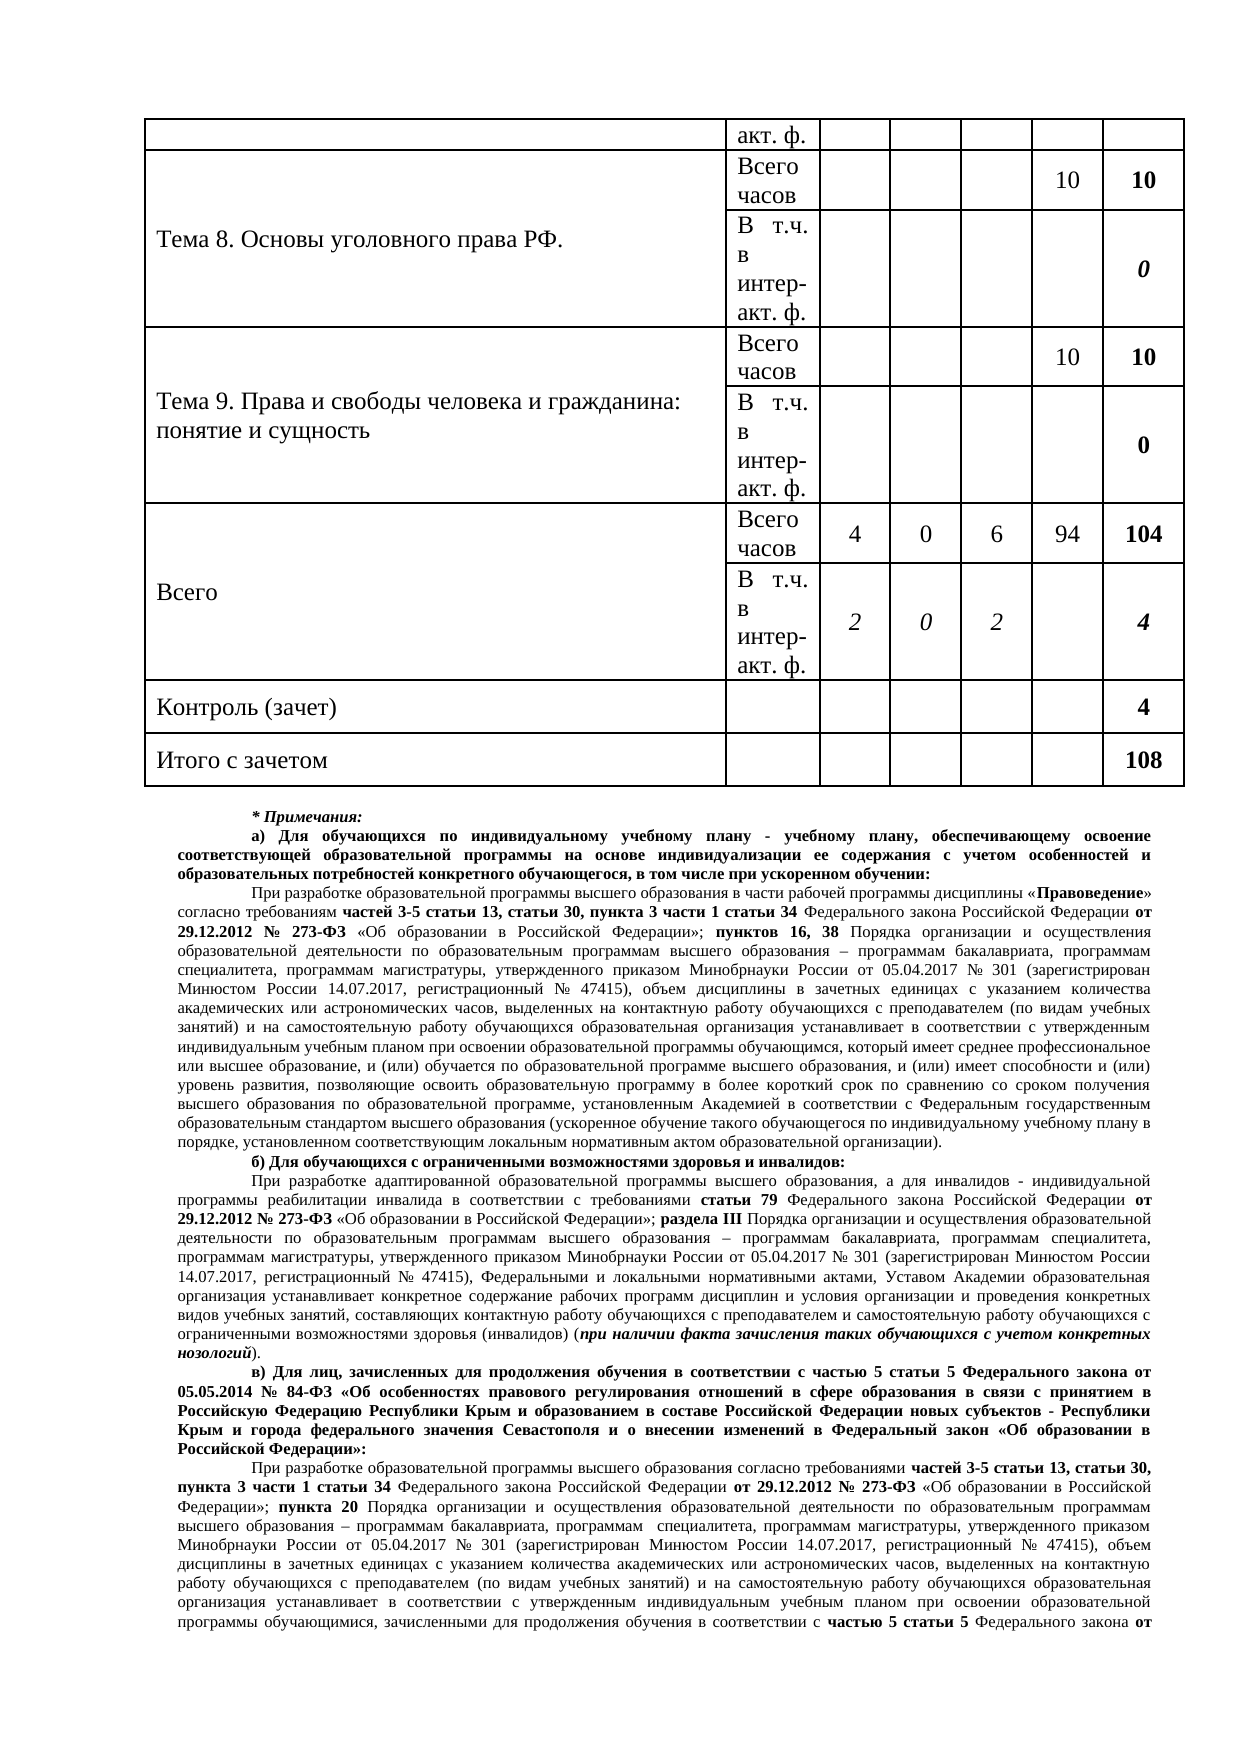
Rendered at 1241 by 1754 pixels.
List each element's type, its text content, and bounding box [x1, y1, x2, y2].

table_cell [962, 328, 1031, 385]
table_cell 10 [1104, 328, 1183, 385]
table_cell 10 [1033, 328, 1102, 385]
table_cell [962, 681, 1031, 732]
table_cell 4 [1104, 564, 1183, 679]
table_cell 0 [1104, 211, 1183, 326]
table_cell [727, 734, 819, 785]
table_cell [821, 681, 889, 732]
table_cell 6 [962, 504, 1031, 562]
table_cell Контроль (зачет) [146, 681, 725, 732]
table_cell 10 [1033, 151, 1102, 208]
text а) Для обучающихся по индивидуальному учебному плану - учебному плану, обеспечивающему освоение соответствующей образовательной программы на основе индивидуализации ее содержания с учетом особенностей и образовательных потребностей конкретного обучающегося, в том числе при ускоренном обучении: [177, 826, 1152, 883]
text * Примечания: [177, 806, 1152, 826]
table_cell [891, 328, 960, 385]
text б) Для обучающихся с ограниченными возможностями здоровья и инвалидов: [177, 1151, 1152, 1171]
table_cell Всего часов [727, 151, 819, 208]
table_cell [727, 681, 819, 732]
table_cell 104 [1104, 504, 1183, 562]
table_cell [821, 151, 889, 208]
text При разработке образовательной программы высшего образования в части рабочей программы дисциплины «Правоведение» согласно требованиям частей 3-5 статьи 13, статьи 30, пункта 3 части 1 статьи 34 Федерального закона Российской Федерации от 29.12.2012 № 273-ФЗ «Об образовании в Российской Федерации»; пунктов 16, 38 Порядка организации и осуществления образовательной деятельности по образовательным программам высшего образования – программам бакалавриата, программам специалитета, программам магистратуры, утвержденного приказом Минобрнауки России от 05.04.2017 № 301 (зарегистрирован Минюстом России 14.07.2017, регистрационный № 47415), объем дисциплины в зачетных единицах с указанием количества академических или астрономических часов, выделенных на контактную работу обучающихся с преподавателем (по видам учебных занятий) и на самостоятельную работу обучающихся образовательная организация устанавливает в соответствии с утвержденным индивидуальным учебным планом при освоении образовательной программы обучающимся, который имеет среднее профессиональное или высшее образование, и (или) обучается по образовательной программе высшего образования, и (или) имеет способности и (или) уровень развития, позволяющие освоить образовательную программу в более короткий срок по сравнению со сроком получения высшего образования по образовательной программе, установленным Академией в соответствии с Федеральным государственным образовательным стандартом высшего образования (ускоренное обучение такого обучающегося по индивидуальному учебному плану в порядке, установленном соответствующим локальным нормативным актом образовательной организации). [177, 883, 1152, 1151]
table_cell [821, 211, 889, 326]
table_cell Итого с зачетом [146, 734, 725, 785]
table_cell 0 [891, 504, 960, 562]
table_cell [727, 120, 819, 149]
table_cell 0 [1104, 387, 1183, 502]
table_cell [891, 681, 960, 732]
table_cell 4 [1104, 681, 1183, 732]
table_cell [821, 328, 889, 385]
table_cell В т.ч. в интер-акт. ф. [727, 211, 819, 326]
table_cell В т.ч. в интер-акт. ф. [727, 564, 819, 679]
table_cell 2 [962, 564, 1031, 679]
table_cell 10 [1104, 151, 1183, 208]
table_cell [962, 151, 1031, 208]
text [177, 1458, 1152, 1631]
table_cell [891, 387, 960, 502]
table_cell Всего [146, 504, 725, 679]
table_cell [1033, 564, 1102, 679]
table_cell [962, 211, 1031, 326]
table_cell Тема 8. Основы уголовного права РФ. [146, 151, 725, 326]
table_cell [1033, 120, 1102, 149]
table_cell [821, 387, 889, 502]
table_cell [1033, 681, 1102, 732]
table_cell [891, 211, 960, 326]
table_cell [821, 734, 889, 785]
table_cell [891, 120, 960, 149]
table_cell [1033, 211, 1102, 326]
table_cell Всего часов [727, 504, 819, 562]
table_cell В т.ч. в интер-акт. ф. [727, 387, 819, 502]
text в) Для лиц, зачисленных для продолжения обучения в соответствии с частью 5 статьи 5 Федерального закона от 05.05.2014 № 84-ФЗ «Об особенностях правового регулирования отношений в сфере образования в связи с принятием в Российскую Федерацию Республики Крым и образованием в составе Российской Федерации новых субъектов - Республики Крым и города федерального значения Севастополя и о внесении изменений в Федеральный закон «Об образовании в Российской Федерации»: [177, 1362, 1152, 1458]
table_cell Тема 9. Права и свободы человека и гражданина: понятие и сущность [146, 328, 725, 502]
table_cell [1033, 734, 1102, 785]
text При разработке адаптированной образовательной программы высшего образования, а для инвалидов - индивидуальной программы реабилитации инвалида в соответствии с требованиями статьи 79 Федерального закона Российской Федерации от 29.12.2012 № 273-ФЗ «Об образовании в Российской Федерации»; раздела III Порядка организации и осуществления образовательной деятельности по образовательным программам высшего образования – программам бакалавриата, программам специалитета, программам магистратуры, утвержденного приказом Минобрнауки России от 05.04.2017 № 301 (зарегистрирован Минюстом России 14.07.2017, регистрационный № 47415), Федеральными и локальными нормативными актами, Уставом Академии образовательная организация устанавливает конкретное содержание рабочих программ дисциплин и условия организации и проведения конкретных видов учебных занятий, составляющих контактную работу обучающихся с преподавателем и самостоятельную работу обучающихся с ограниченными возможностями здоровья (инвалидов) (при наличии факта зачисления таких обучающихся с учетом конкретных нозологий). [177, 1171, 1152, 1362]
table_cell 4 [821, 504, 889, 562]
table_cell [962, 734, 1031, 785]
table_cell 108 [1104, 734, 1183, 785]
table_cell Всего часов [727, 328, 819, 385]
table_cell [821, 120, 889, 149]
table_cell [891, 151, 960, 208]
table_cell 0 [891, 564, 960, 679]
table_cell [1104, 120, 1183, 149]
table_cell 94 [1033, 504, 1102, 562]
table_cell 2 [821, 564, 889, 679]
table_cell [891, 734, 960, 785]
table_cell [962, 387, 1031, 502]
table_cell [962, 120, 1031, 149]
table_cell [1033, 387, 1102, 502]
